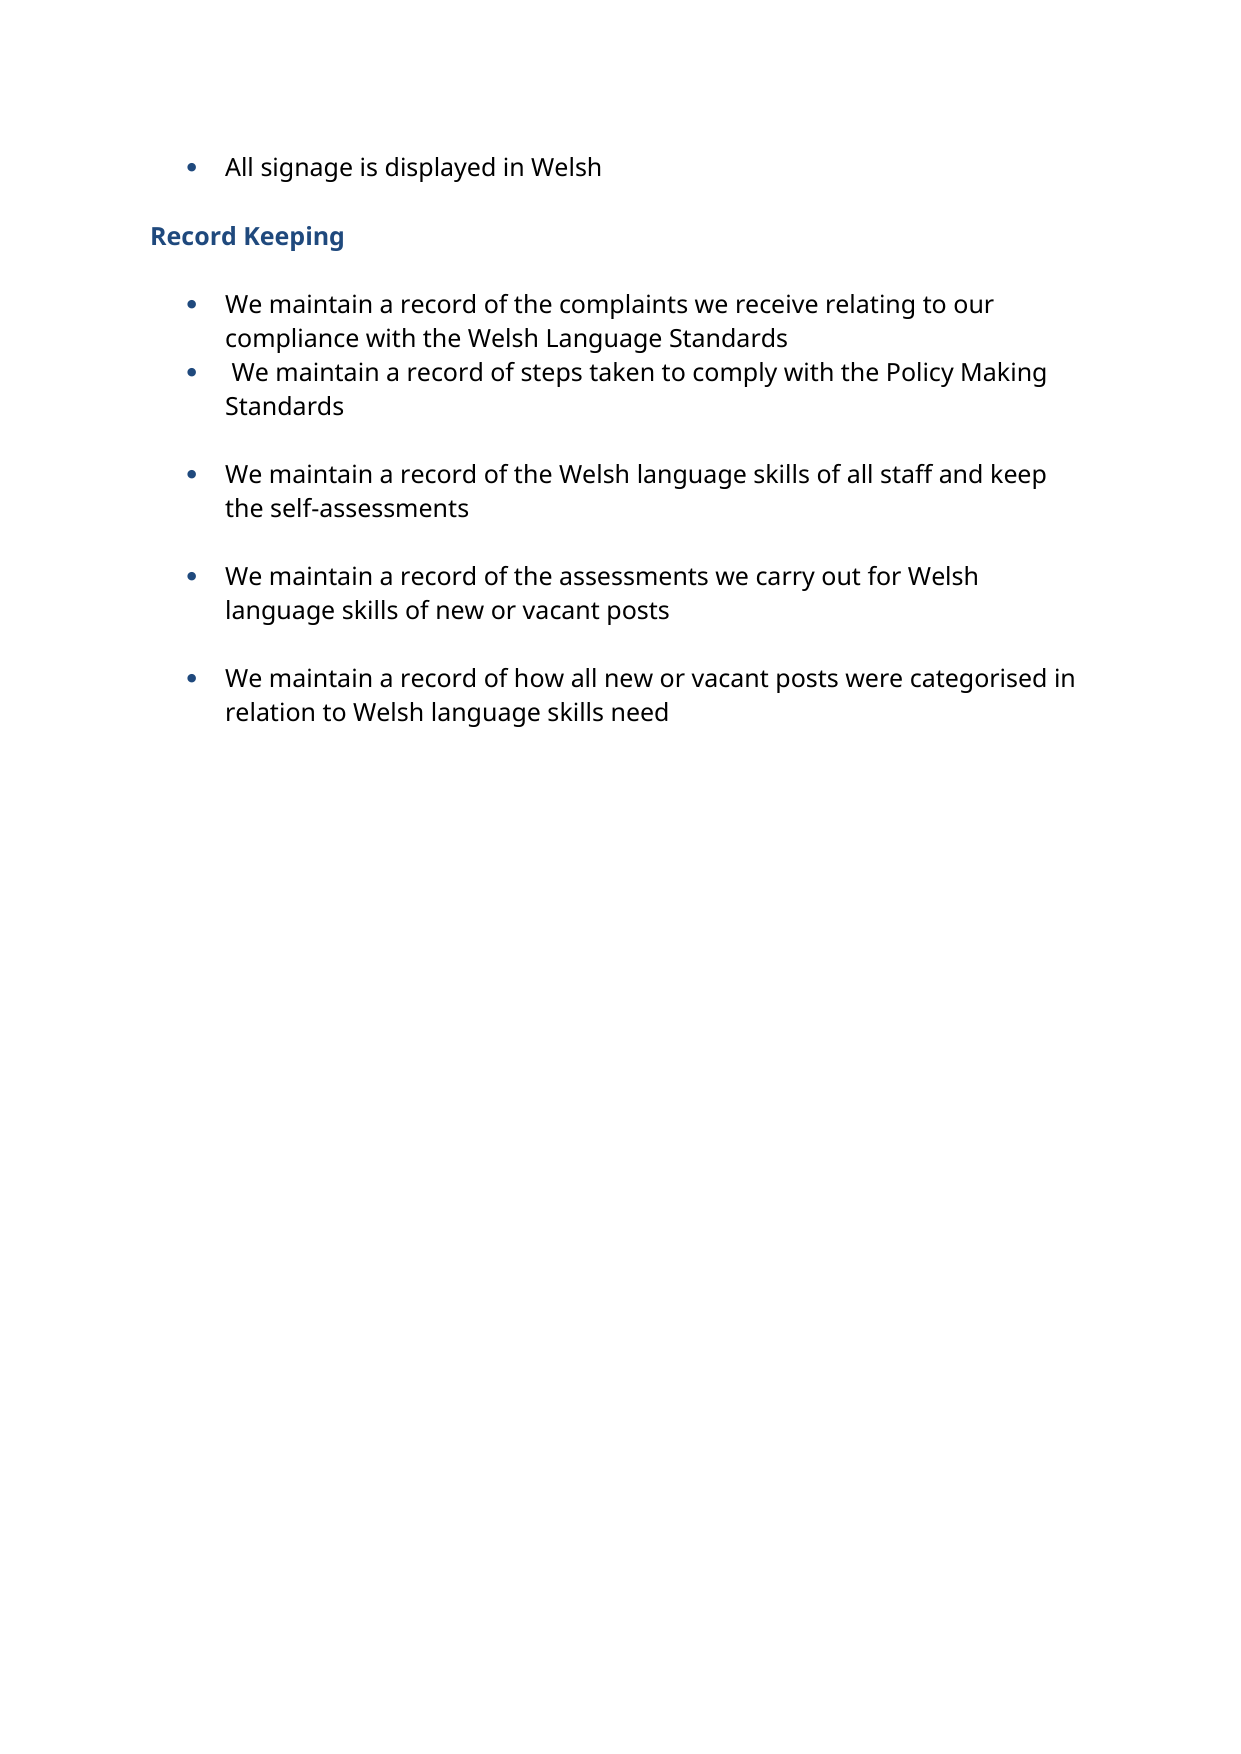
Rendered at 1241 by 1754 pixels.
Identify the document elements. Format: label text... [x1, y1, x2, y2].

text Record Keeping [150, 218, 1090, 252]
list All signage is displayed in Welsh [187, 150, 1090, 184]
list We maintain a record of the assessments we carry out for Welsh language skills of new or vacant posts [187, 559, 1090, 627]
list We maintain a record of steps taken to comply with the Policy Making Standards [187, 354, 1090, 422]
list We maintain a record of how all new or vacant posts were categorised in relation to Welsh language skills need [187, 661, 1090, 729]
list We maintain a record of the complaints we receive relating to our compliance with the Welsh Language Standards [187, 286, 1090, 354]
list We maintain a record of the Welsh language skills of all staff and keep the self-assessments [187, 457, 1090, 525]
